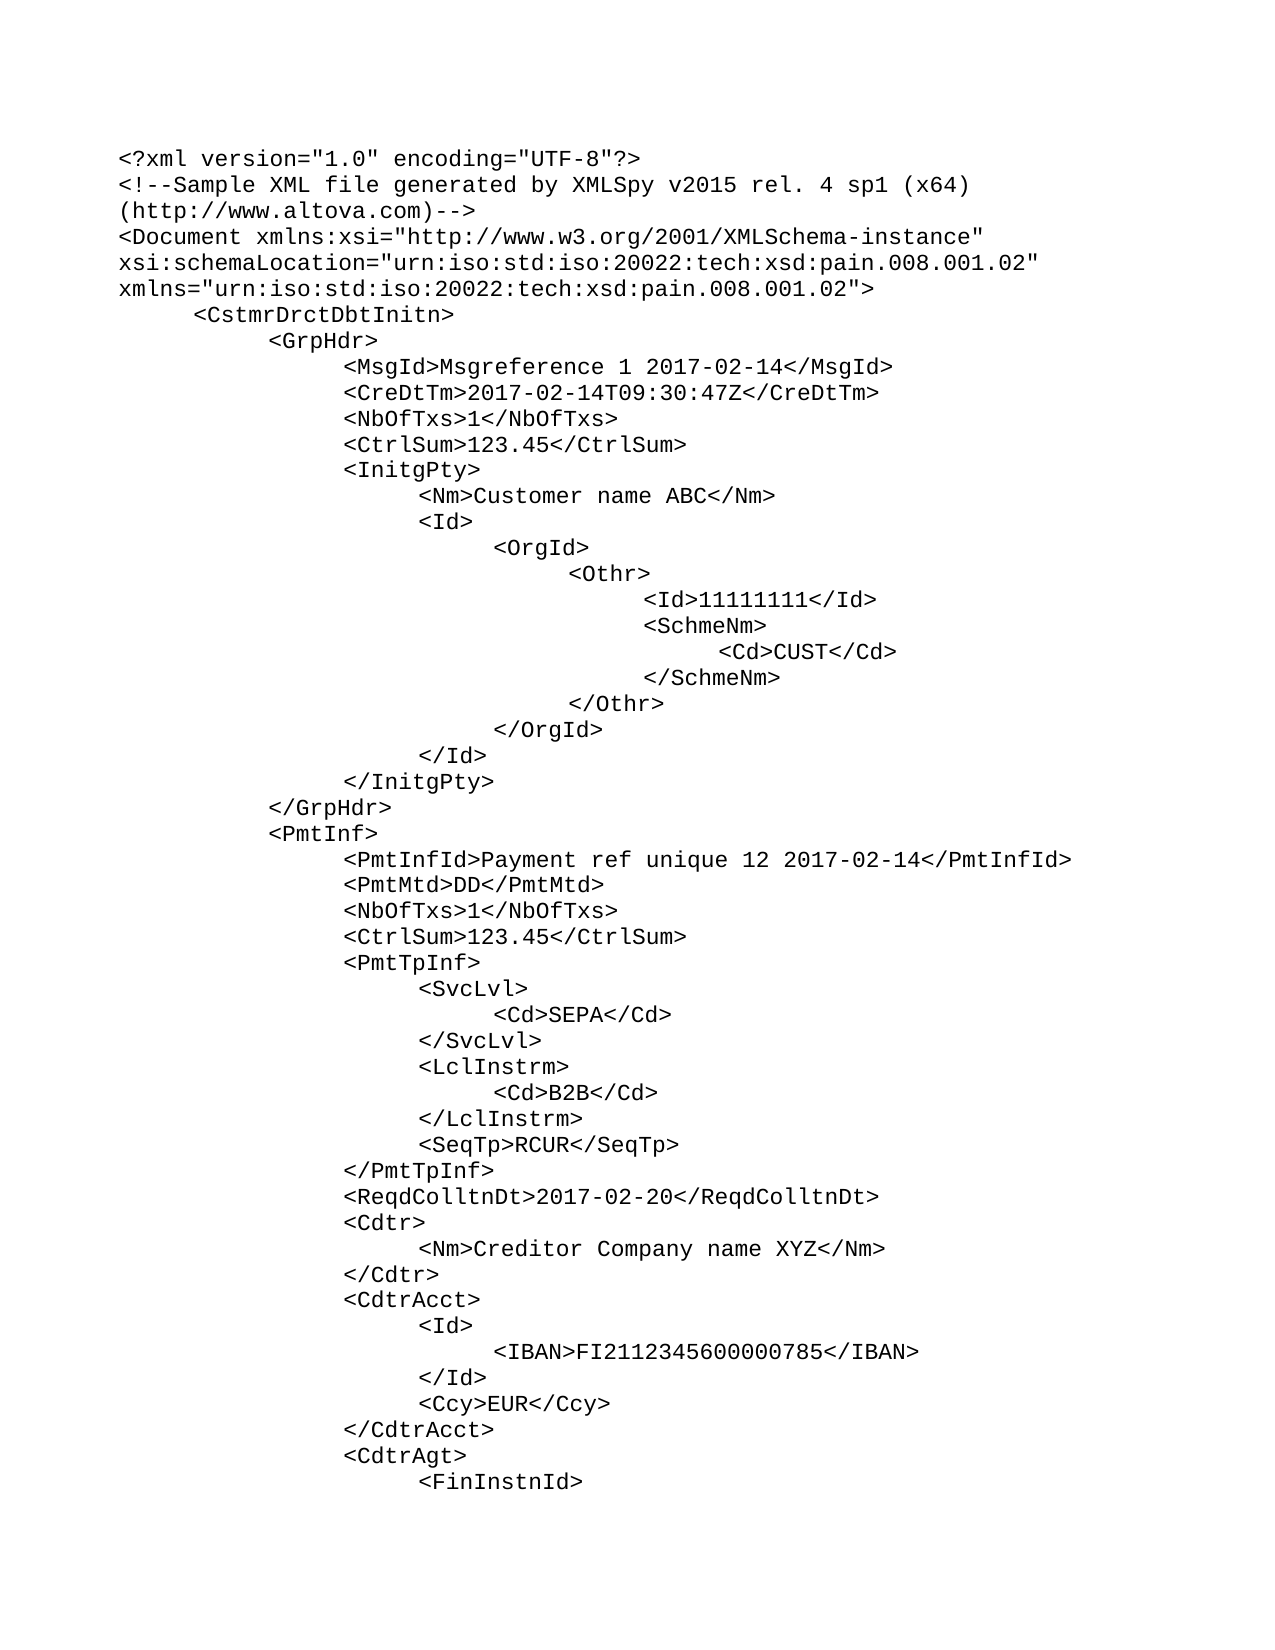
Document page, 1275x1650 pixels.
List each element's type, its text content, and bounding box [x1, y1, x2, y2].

text <CstmrDrctDbtInitn> [118, 303, 1157, 329]
text <FinInstnId> [118, 1470, 1157, 1496]
text </Id> [118, 1367, 1157, 1393]
text <SeqTp>RCUR</SeqTp> [118, 1133, 1157, 1159]
text </CdtrAcct> [118, 1418, 1157, 1444]
text <Cd>CUST</Cd> [118, 640, 1157, 666]
text <CdtrAgt> [118, 1444, 1157, 1470]
text <Nm>Customer name ABC</Nm> [118, 485, 1157, 511]
text <SchmeNm> [118, 614, 1157, 640]
text <Id> [118, 1315, 1157, 1341]
text </Cdtr> [118, 1263, 1157, 1289]
text <ReqdColltnDt>2017-02-20</ReqdColltnDt> [118, 1185, 1157, 1211]
text <PmtTpInf> [118, 952, 1157, 978]
text <SvcLvl> [118, 978, 1157, 1003]
text <CtrlSum>123.45</CtrlSum> [118, 926, 1157, 952]
text <PmtInfId>Payment ref unique 12 2017-02-14</PmtInfId> [118, 848, 1157, 874]
text <Cd>SEPA</Cd> [118, 1003, 1157, 1029]
text <MsgId>Msgreference 1 2017-02-14</MsgId> [118, 355, 1157, 381]
text <!--Sample XML file generated by XMLSpy v2015 rel. 4 sp1 (x64) (http://www.altova.com)--> [118, 173, 1157, 225]
text <CtrlSum>123.45</CtrlSum> [118, 433, 1157, 459]
text </InitgPty> [118, 770, 1157, 796]
text <?xml version="1.0" encoding="UTF-8"?> [118, 148, 1157, 173]
text <CreDtTm>2017-02-14T09:30:47Z</CreDtTm> [118, 381, 1157, 407]
text </OrgId> [118, 718, 1157, 744]
text <NbOfTxs>1</NbOfTxs> [118, 900, 1157, 926]
text <OrgId> [118, 537, 1157, 563]
text <CdtrAcct> [118, 1289, 1157, 1315]
text <Othr> [118, 563, 1157, 588]
text <Cd>B2B</Cd> [118, 1081, 1157, 1107]
text <Cdtr> [118, 1211, 1157, 1237]
text <GrpHdr> [118, 329, 1157, 355]
text <Id> [118, 511, 1157, 537]
text <LclInstrm> [118, 1055, 1157, 1081]
text </Othr> [118, 692, 1157, 718]
text <InitgPty> [118, 459, 1157, 485]
text <PmtInf> [118, 822, 1157, 848]
text </SvcLvl> [118, 1029, 1157, 1055]
text <NbOfTxs>1</NbOfTxs> [118, 407, 1157, 433]
text <Ccy>EUR</Ccy> [118, 1393, 1157, 1418]
text </GrpHdr> [118, 796, 1157, 822]
text </LclInstrm> [118, 1107, 1157, 1133]
text <IBAN>FI2112345600000785</IBAN> [118, 1341, 1157, 1367]
text </PmtTpInf> [118, 1159, 1157, 1185]
text <Id>11111111</Id> [118, 588, 1157, 614]
text <Nm>Creditor Company name XYZ</Nm> [118, 1237, 1157, 1263]
text <Document xmlns:xsi="http://www.w3.org/2001/XMLSchema-instance" xsi:schemaLocation="urn:iso:std:iso:20022:tech:xsd:pain.008.001.02" xmlns="urn:iso:std:iso:20022:tech:xsd:pain.008.001.02"> [118, 225, 1157, 303]
text </SchmeNm> [118, 666, 1157, 692]
text </Id> [118, 744, 1157, 770]
text <PmtMtd>DD</PmtMtd> [118, 874, 1157, 900]
